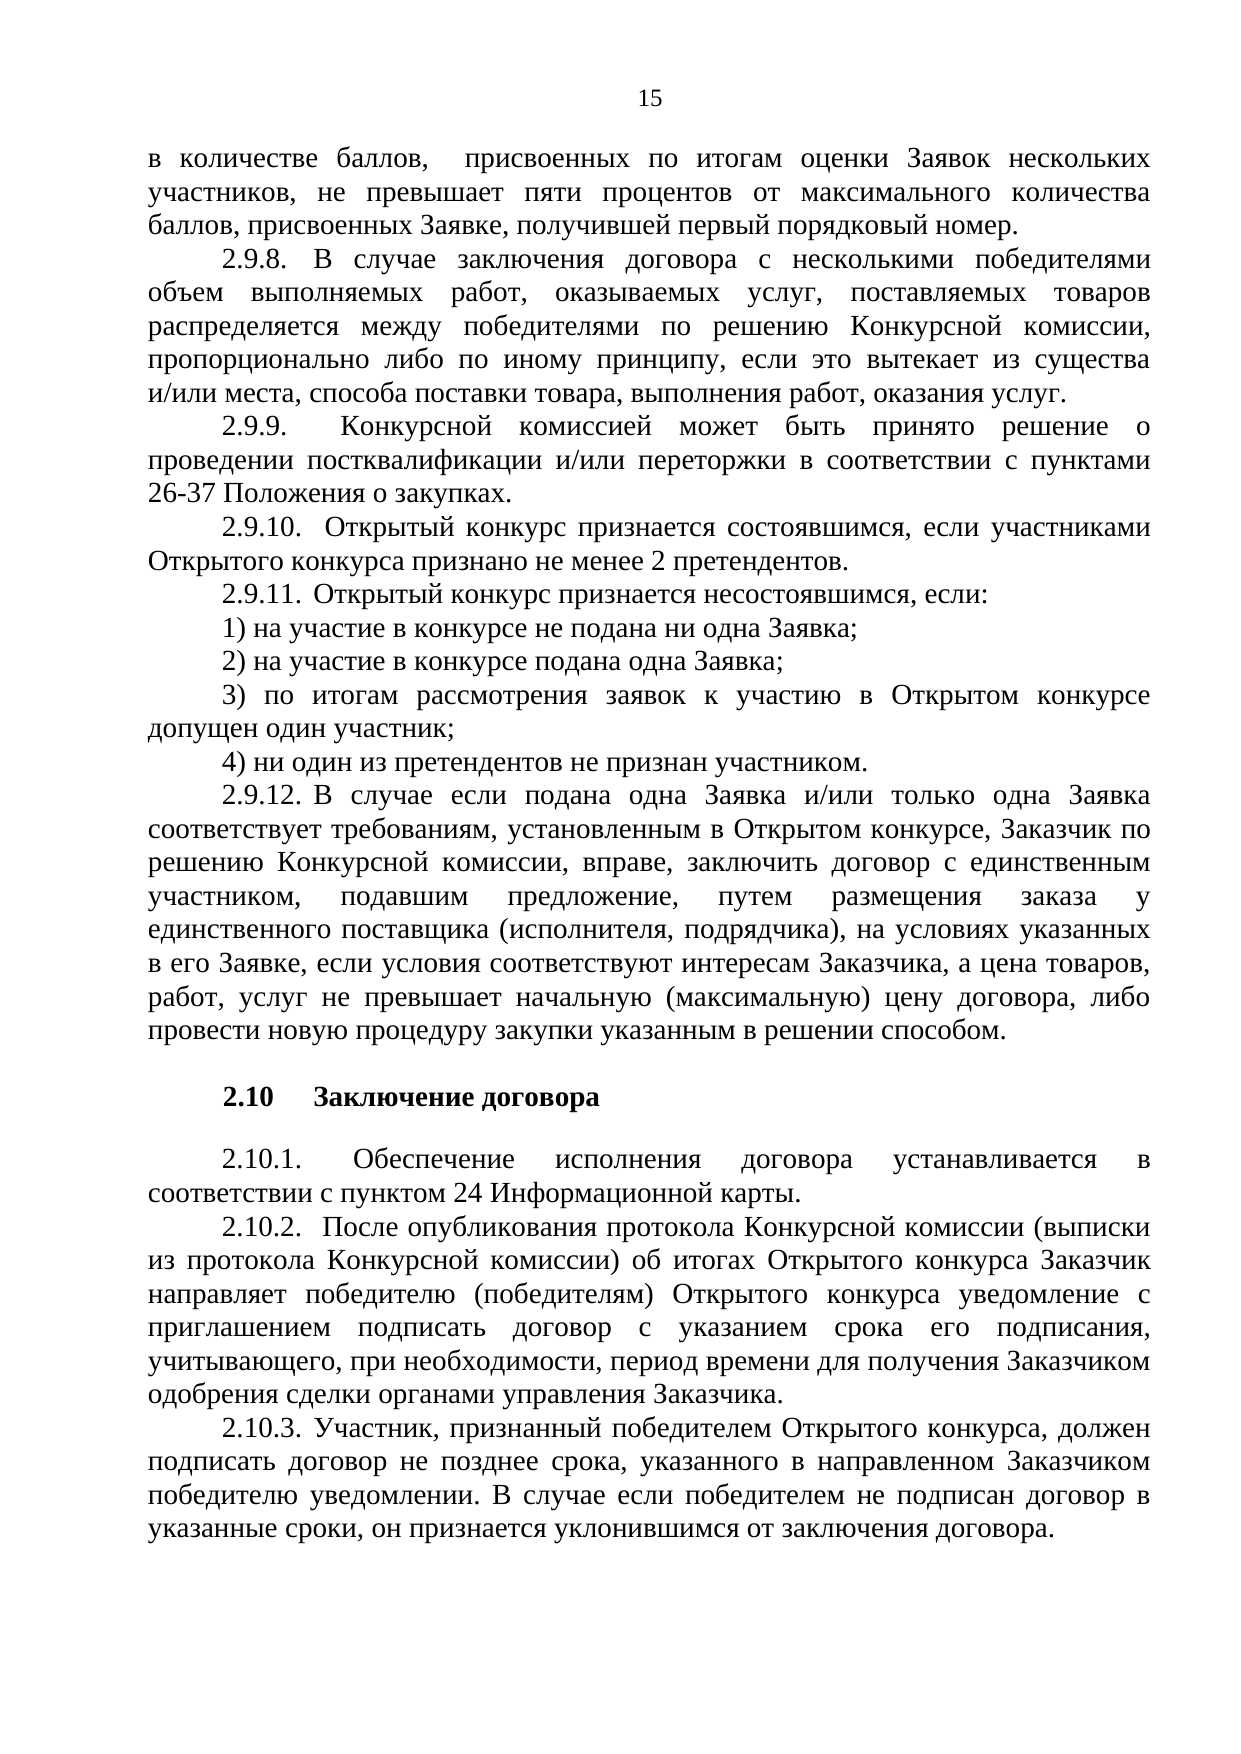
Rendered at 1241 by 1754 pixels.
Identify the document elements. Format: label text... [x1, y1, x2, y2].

list Открытый конкурс признается состоявшимся, если участниками Открытого конкурса признано не менее 2 претендентов. [148, 509, 1152, 576]
list Открытый конкурс признается несостоявшимся, если: [148, 576, 1152, 610]
list Участник, признанный победителем Открытого конкурса, должен подписать договор не позднее срока, указанного в направленном Заказчиком победителю уведомлении. В случае если победителем не подписан договор в указанные сроки, он признается уклонившимся от заключения договора. [148, 1410, 1152, 1544]
text 2) на участие в конкурсе подана одна Заявка; [148, 643, 1152, 677]
text 1) на участие в конкурсе не подана ни одна Заявка; [148, 610, 1152, 643]
text 3) по итогам рассмотрения заявок к участию в Открытом конкурсе допущен один участник; [148, 677, 1152, 744]
list В случае заключения договора с несколькими победителями объем выполняемых работ, оказываемых услуг, поставляемых товаров распределяется между победителями по решению Конкурсной комиссии, пропорционально либо по иному принципу, если это вытекает из существа и/или места, способа поставки товара, выполнения работ, оказания услуг. [148, 241, 1152, 408]
list Обеспечение исполнения договора устанавливается в соответствии с пунктом 24 Информационной карты. [148, 1142, 1152, 1209]
list В случае если подана одна Заявка и/или только одна Заявка соответствует требованиям, установленным в Открытом конкурсе, Заказчик по решению Конкурсной комиссии, вправе, заключить договор с единственным участником, подавшим предложение, путем размещения заказа у единственного поставщика (исполнителя, подрядчика), на условиях указанных в его Заявке, если условия соответствуют интересам Заказчика, а цена товаров, работ, услуг не превышает начальную (максимальную) цену договора, либо провести новую процедуру закупки указанным в решении способом. [148, 777, 1152, 1046]
subtitle Заключение договора [148, 1079, 1152, 1113]
text 4) ни один из претендентов не признан участником. [148, 744, 1152, 777]
list Конкурсной комиссией может быть принято решение о проведении постквалификации и/или переторжки в соответствии с пунктами 26-37 Положения о закупках. [148, 408, 1152, 509]
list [148, 140, 1152, 241]
list После опубликования протокола Конкурсной комиссии (выписки из протокола Конкурсной комиссии) об итогах Открытого конкурса Заказчик направляет победителю (победителям) Открытого конкурса уведомление с приглашением подписать договор с указанием срока его подписания, учитывающего, при необходимости, период времени для получения Заказчиком одобрения сделки органами управления Заказчика. [148, 1209, 1152, 1410]
